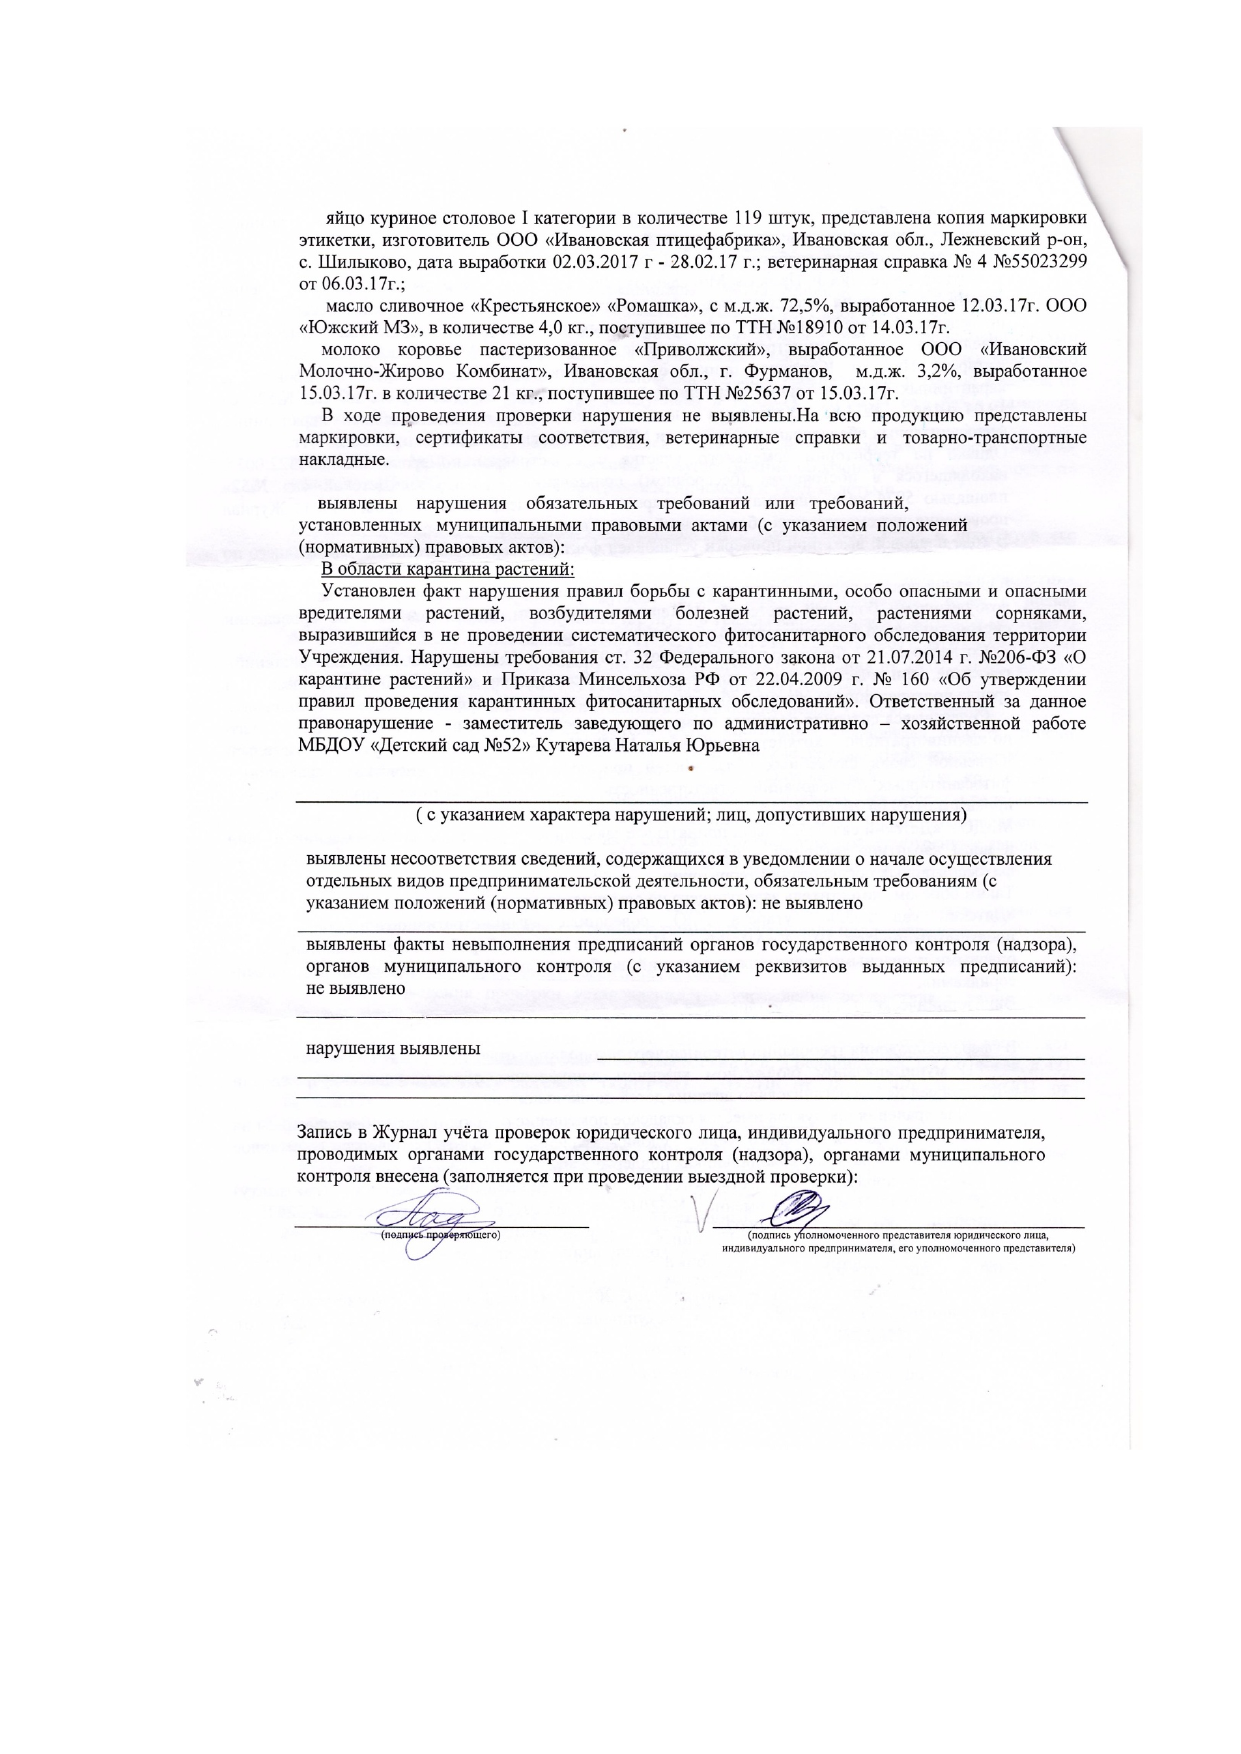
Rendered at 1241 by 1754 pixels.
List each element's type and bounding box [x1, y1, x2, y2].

picture [177, 118, 1151, 1458]
